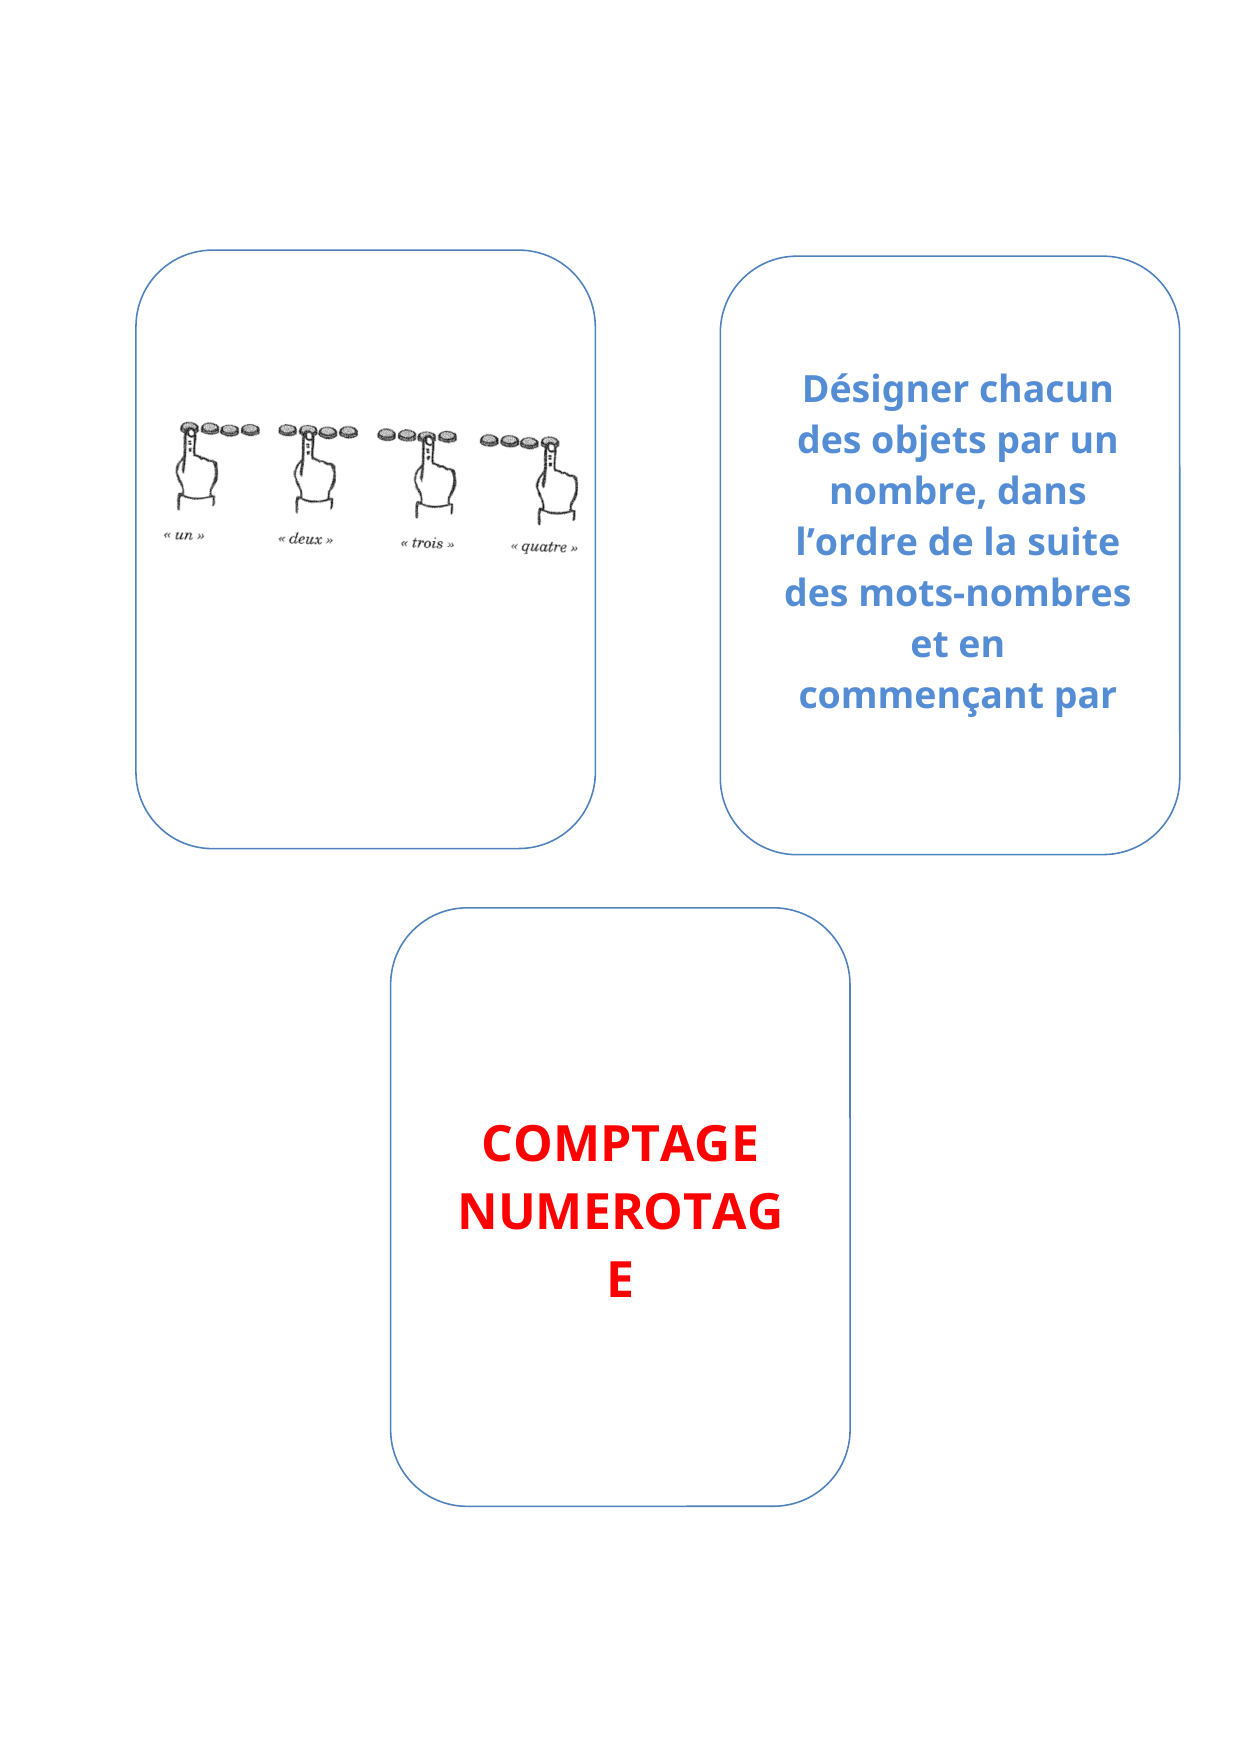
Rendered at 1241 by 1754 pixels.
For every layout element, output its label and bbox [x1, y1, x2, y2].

picture [149, 412, 593, 558]
